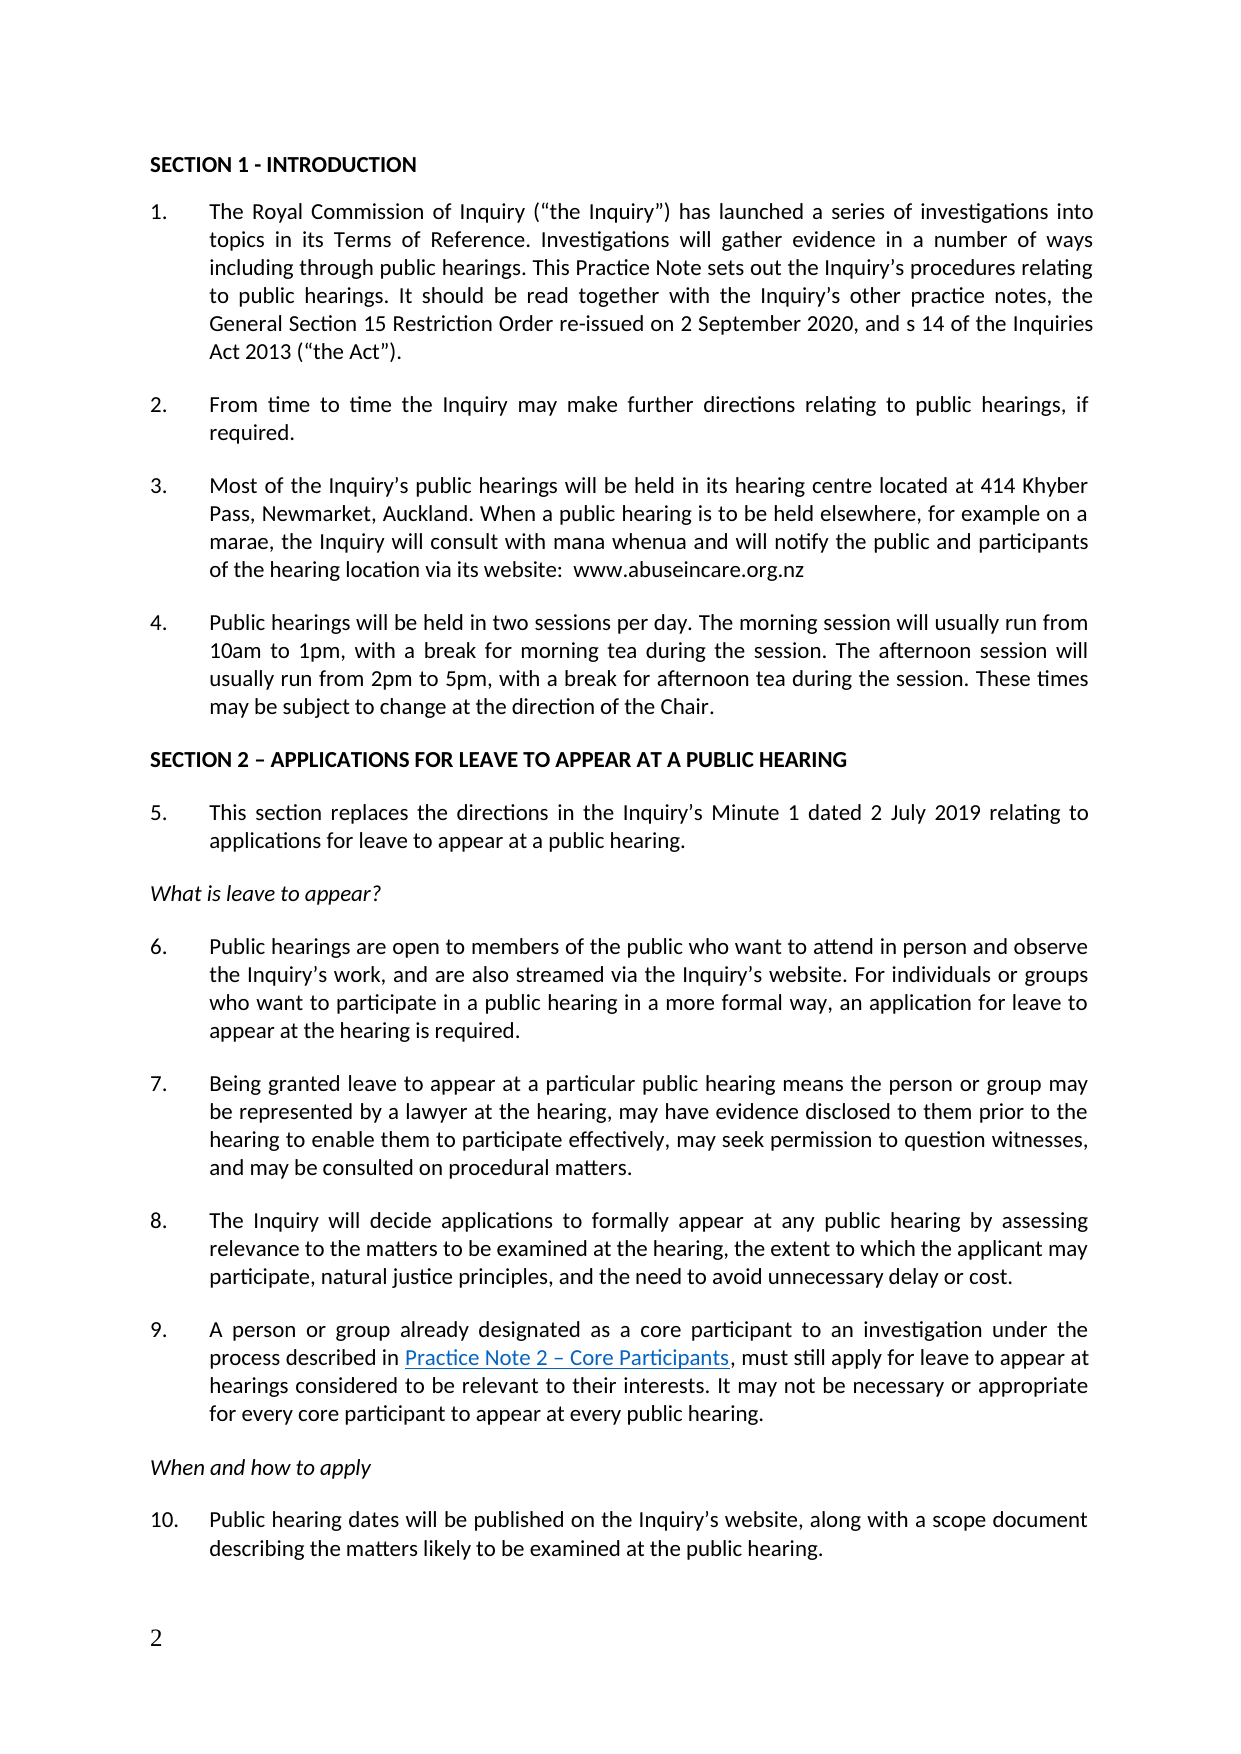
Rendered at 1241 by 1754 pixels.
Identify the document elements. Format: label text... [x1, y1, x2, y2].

list Public hearings are open to members of the public who want to attend in person and observe the Inquiry’s work, and are also streamed via the Inquiry’s website. For individuals or groups who want to participate in a public hearing in a more formal way, an application for leave to appear at the hearing is required. [150, 932, 1090, 1044]
list A person or group already designated as a core participant to an investigation under the process described in Practice Note 2 – Core Participants, must still apply for leave to appear at hearings considered to be relevant to their interests. It may not be necessary or appropriate for every core participant to appear at every public hearing. [150, 1316, 1090, 1428]
list From time to time the Inquiry may make further directions relating to public hearings, if required. [150, 390, 1090, 446]
list The Royal Commission of Inquiry (“the Inquiry”) has launched a series of investigations into topics in its Terms of Reference. Investigations will gather evidence in a number of ways including through public hearings. This Practice Note sets out the Inquiry’s procedures relating to public hearings. It should be read together with the Inquiry’s other practice notes, the General Section 15 Restriction Order re-issued on 2 September 2020, and s 14 of the Inquiries Act 2013 (“the Act”). [150, 197, 1095, 365]
text SECTION 1 - INTRODUCTION [150, 150, 1090, 178]
list Public hearings will be held in two sessions per day. The morning session will usually run from 10am to 1pm, with a break for morning tea during the session. The afternoon session will usually run from 2pm to 5pm, with a break for afternoon tea during the session. These times may be subject to change at the direction of the Chair. [150, 608, 1090, 720]
list Being granted leave to appear at a particular public hearing means the person or group may be represented by a lawyer at the hearing, may have evidence disclosed to them prior to the hearing to enable them to participate effectively, may seek permission to question witnesses, and may be consulted on procedural matters. [150, 1069, 1090, 1181]
list The Inquiry will decide applications to formally appear at any public hearing by assessing relevance to the matters to be examined at the hearing, the extent to which the applicant may participate, natural justice principles, and the need to avoid unnecessary delay or cost. [150, 1206, 1090, 1291]
text SECTION 2 – APPLICATIONS FOR LEAVE TO APPEAR AT A PUBLIC HEARING [150, 745, 1090, 773]
list This section replaces the directions in the Inquiry’s Minute 1 dated 2 July 2019 relating to applications for leave to appear at a public hearing. [150, 798, 1090, 854]
text When and how to apply [150, 1453, 1090, 1481]
list Public hearing dates will be published on the Inquiry’s website, along with a scope document describing the matters likely to be examined at the public hearing. [150, 1506, 1090, 1562]
list Most of the Inquiry’s public hearings will be held in its hearing centre located at 414 Khyber Pass, Newmarket, Auckland. When a public hearing is to be held elsewhere, for example on a marae, the Inquiry will consult with mana whenua and will notify the public and participants of the hearing location via its website: www.abuseincare.org.nz [150, 471, 1090, 583]
text What is leave to appear? [150, 879, 1090, 907]
